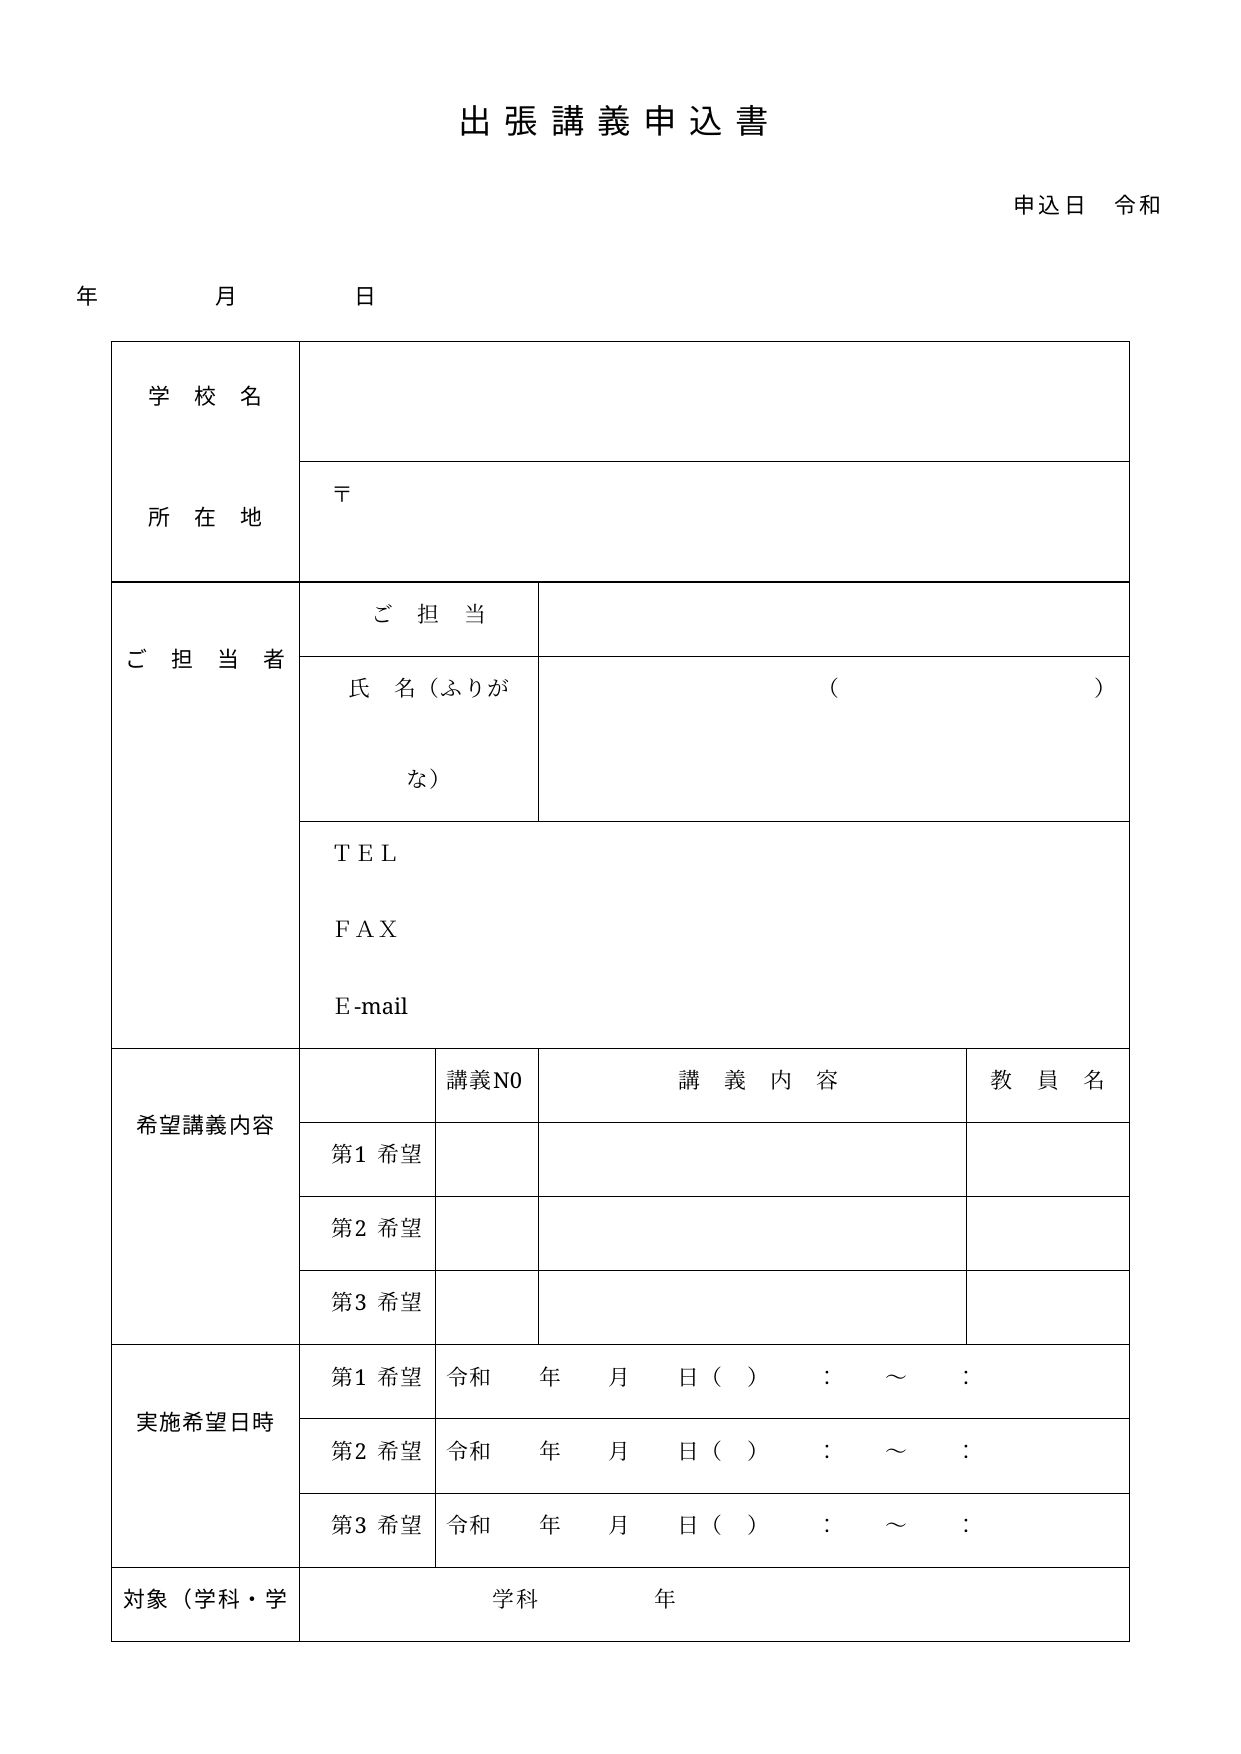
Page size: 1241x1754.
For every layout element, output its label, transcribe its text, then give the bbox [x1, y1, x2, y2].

table_cell 対象（学科・学年） [112, 1568, 299, 1641]
table_cell [967, 1271, 1129, 1344]
table_cell 第3希望 [300, 1271, 435, 1344]
table_cell [539, 1123, 966, 1196]
table_cell 第3希望 [300, 1494, 435, 1567]
table_cell 第2希望 [300, 1197, 435, 1270]
table_cell 講義N0 [436, 1049, 538, 1122]
table_cell 第1希望 [300, 1123, 435, 1196]
table_cell 氏 名（ふりがな） [300, 657, 538, 821]
table_cell 講 義 内 容 [539, 1049, 966, 1122]
table_cell [539, 1271, 966, 1344]
table_cell ご 担 当 者 [112, 583, 299, 1047]
table_cell [436, 1123, 538, 1196]
table_cell 令和 年 月 日（ ） ： ～ ： [436, 1345, 1129, 1418]
table_cell 令和 年 月 日（ ） ： ～ ： [436, 1494, 1129, 1567]
table_cell 教 員 名 [967, 1049, 1129, 1122]
text 出張講義申込書 [77, 89, 1163, 149]
table_cell 実施希望日時 [112, 1345, 299, 1567]
table_cell [300, 1049, 435, 1122]
table_cell [539, 1197, 966, 1270]
table_cell 〒 [300, 462, 1129, 581]
table_header 学 校 名 所 在 地 [112, 342, 299, 581]
table_cell ＴＥＬ ＦＡＸ Ｅ-mail [300, 822, 1129, 1047]
table_cell [539, 583, 1129, 656]
table_cell 第1希望 [300, 1345, 435, 1418]
table_header [300, 342, 1129, 461]
table_cell 第2希望 [300, 1419, 435, 1492]
table_cell [436, 1271, 538, 1344]
table_cell ご 担 当 [300, 583, 538, 656]
table_cell [967, 1123, 1129, 1196]
table_cell [967, 1197, 1129, 1270]
table_cell 令和 年 月 日（ ） ： ～ ： [436, 1419, 1129, 1492]
table_cell [436, 1197, 538, 1270]
table_cell 学科 年 [300, 1568, 1129, 1641]
table_cell （ ） [539, 657, 1129, 821]
text 申込日 令和 年 月 日 [77, 173, 1163, 325]
table_cell 希望講義内容 [112, 1049, 299, 1344]
